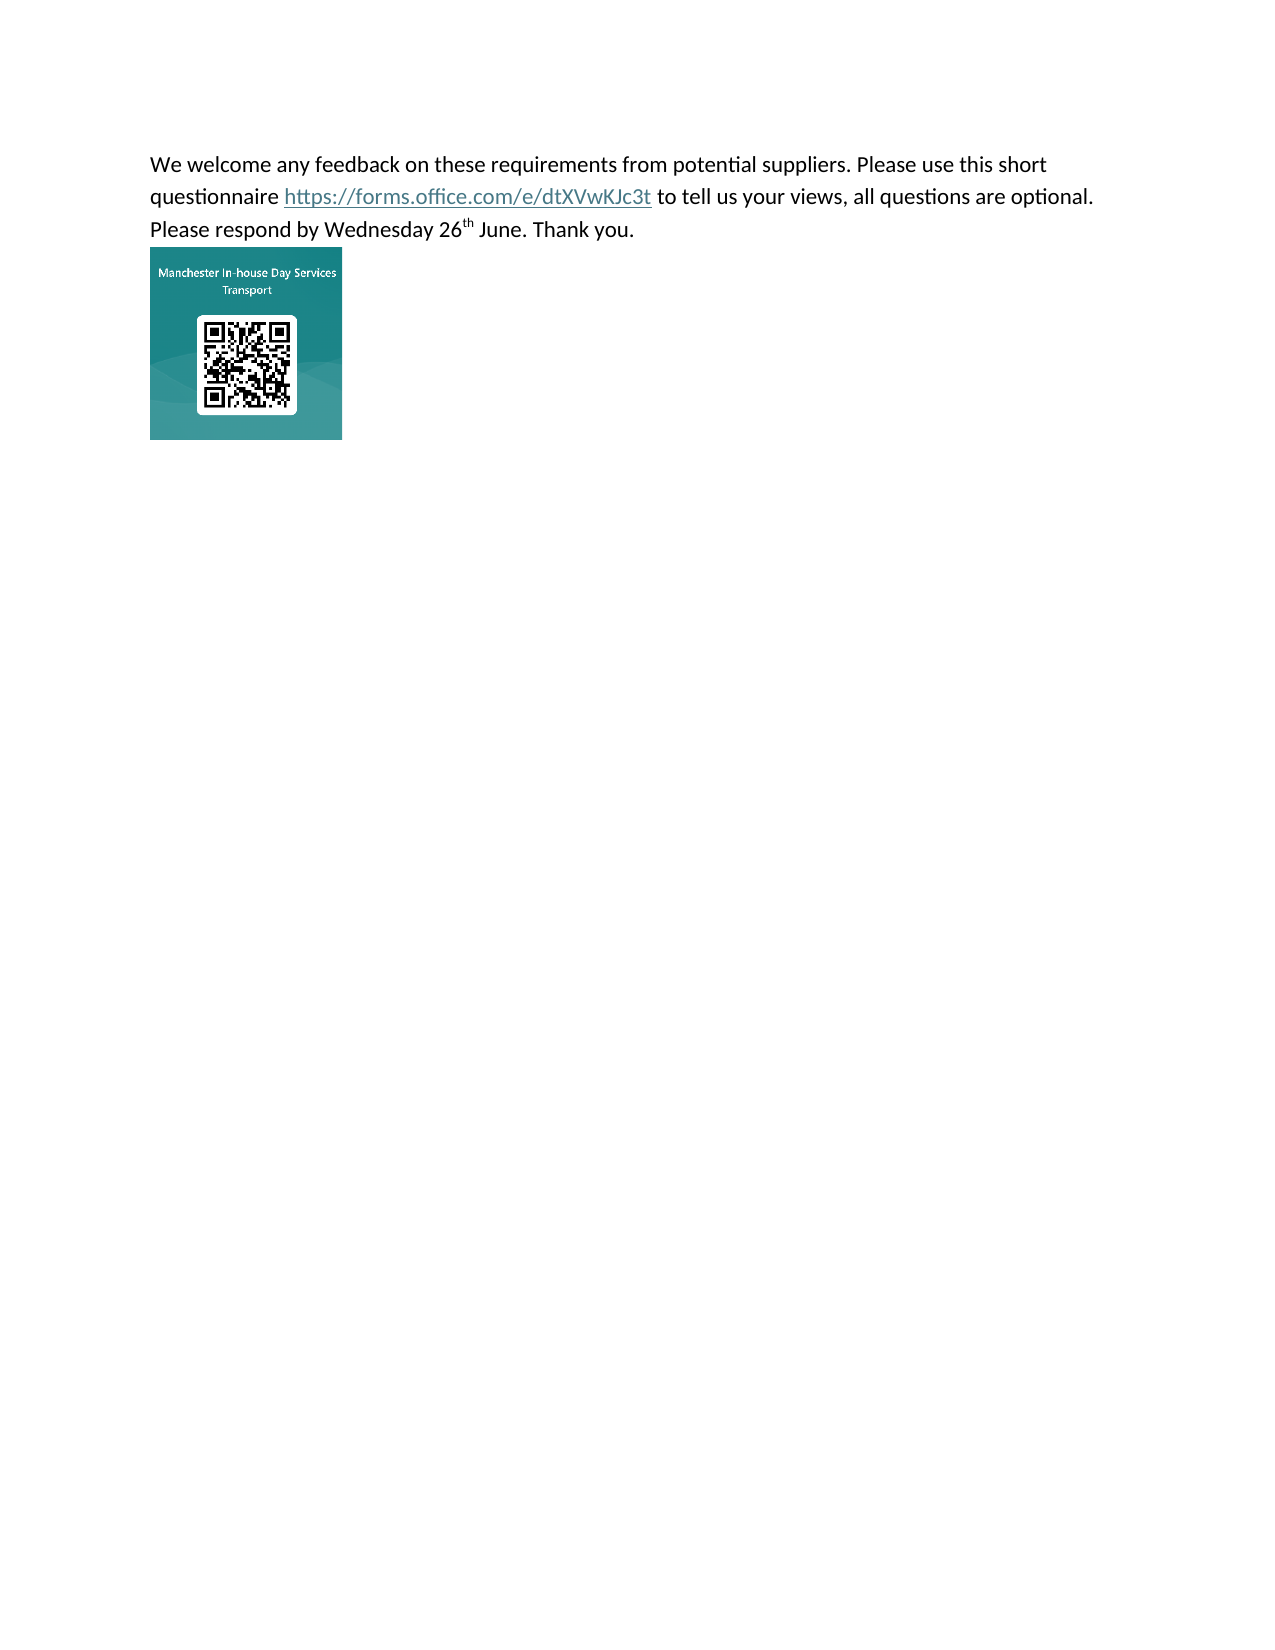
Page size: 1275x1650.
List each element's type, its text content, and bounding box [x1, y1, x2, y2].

list We welcome any feedback on these requirements from potential suppliers. Please use this short questionnaire https://forms.office.com/e/dtXVwKJc3t to tell us your views, all questions are optional. Please respond by Wednesday 26th June. Thank you. [150, 150, 1125, 243]
picture [150, 247, 343, 440]
